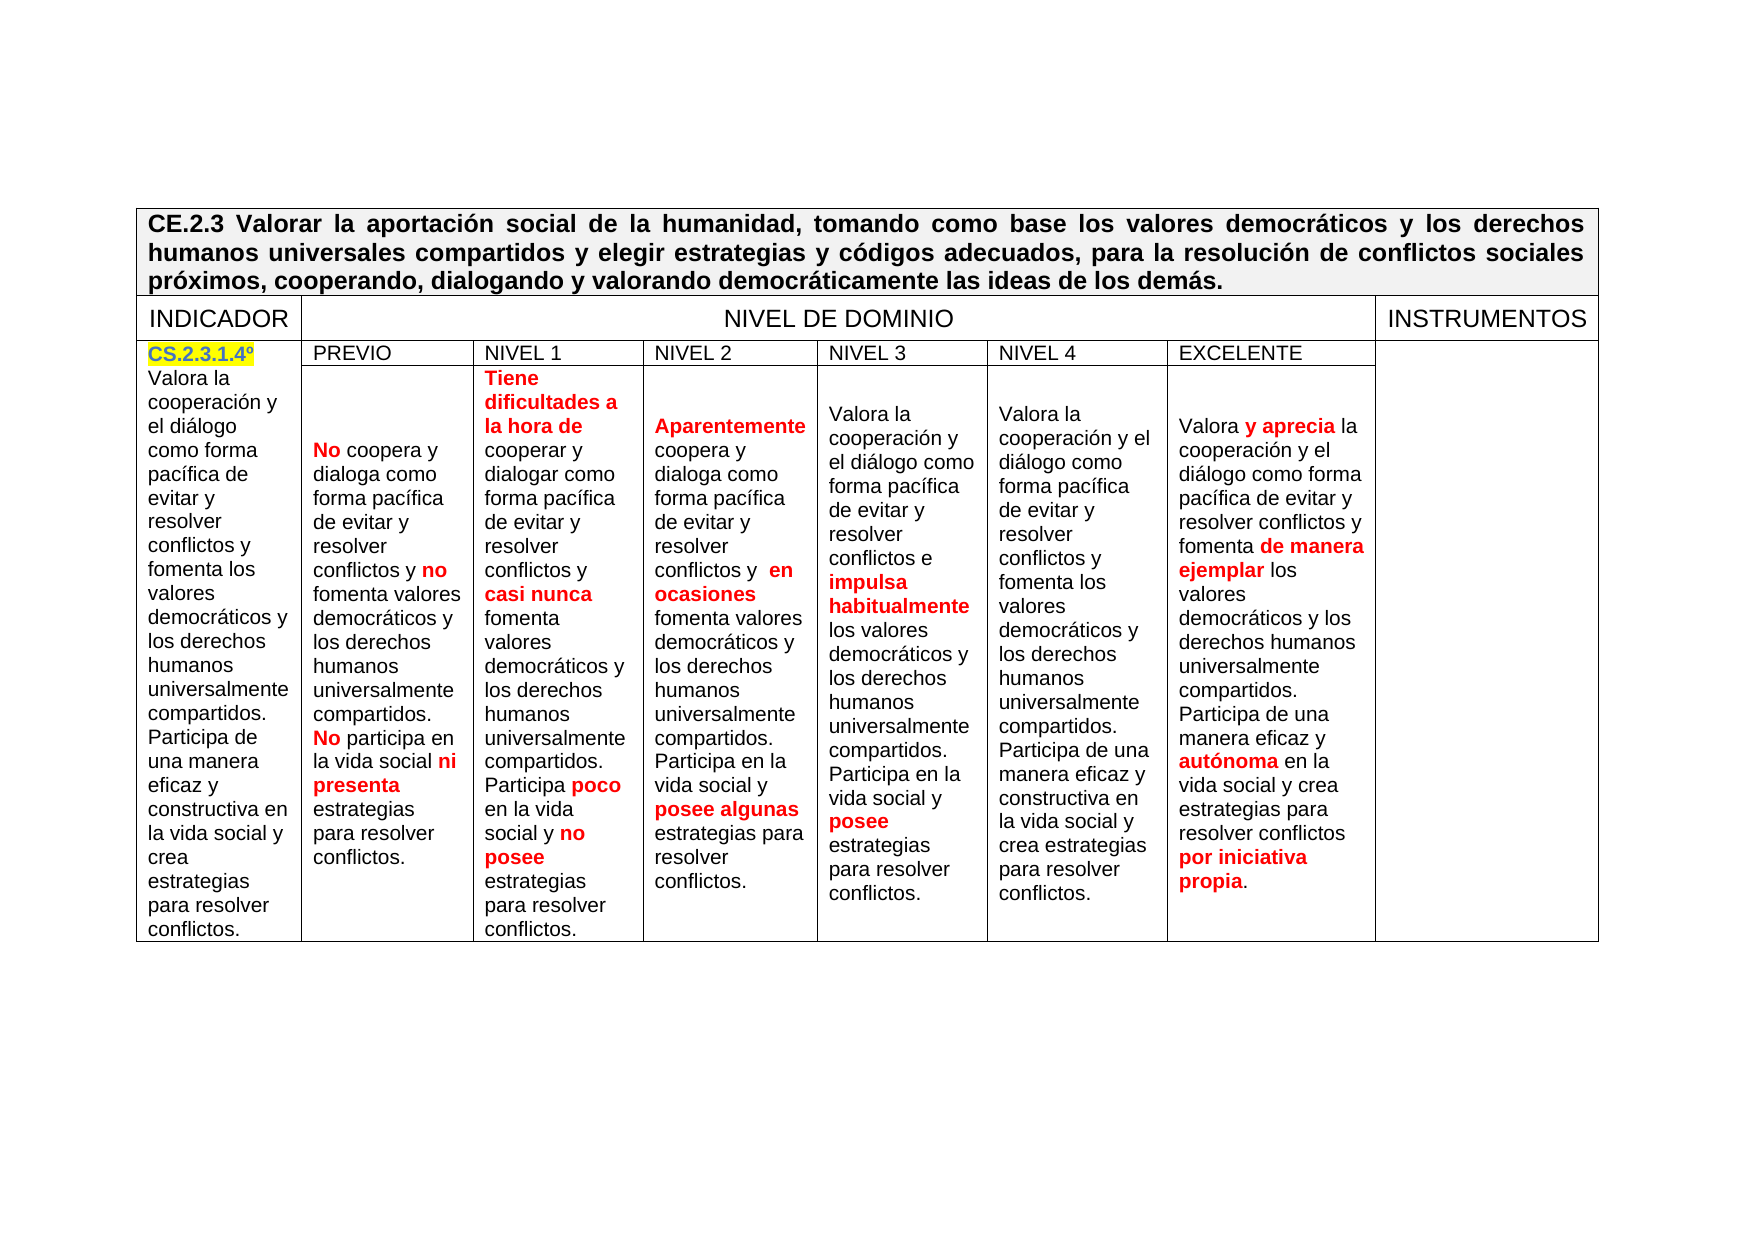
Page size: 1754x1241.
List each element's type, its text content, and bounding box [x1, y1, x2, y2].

table_cell EXCELENTE [1168, 341, 1375, 365]
table_cell PREVIO [302, 341, 473, 365]
table_cell Tiene dificultades a la hora de cooperar y dialogar como forma pacífica de evitar y resolver conflictos y casi nunca fomenta valores democráticos y los derechos humanos universalmente compartidos. Participa poco en la vida social y no posee estrategias para resolver conflictos. [474, 366, 643, 941]
table_cell NIVEL 2 [644, 341, 817, 365]
table_cell Valora la cooperación y el diálogo como forma pacífica de evitar y resolver conflictos y fomenta los valores democráticos y los derechos humanos universalmente compartidos. Participa de una manera eficaz y constructiva en la vida social y crea estrategias para resolver conflictos. [988, 366, 1167, 941]
table_cell NIVEL 4 [988, 341, 1167, 365]
table_cell No coopera y dialoga como forma pacífica de evitar y resolver conflictos y no fomenta valores democráticos y los derechos humanos universalmente compartidos. No participa en la vida social ni presenta estrategias para resolver conflictos. [302, 366, 473, 941]
table_cell [1376, 341, 1598, 941]
table_cell NIVEL 3 [818, 341, 987, 365]
table_cell NIVEL 1 [474, 341, 643, 365]
table_cell INDICADOR [137, 296, 301, 340]
table_cell CS.2.3.1.4º Valora la cooperación y el diálogo como forma pacífica de evitar y resolver conflictos y fomenta los valores democráticos y los derechos humanos universalmente compartidos. Participa de una manera eficaz y constructiva en la vida social y crea estrategias para resolver conflictos. [137, 341, 301, 941]
table_cell Valora la cooperación y el diálogo como forma pacífica de evitar y resolver conflictos e impulsa habitualmente los valores democráticos y los derechos humanos universalmente compartidos. Participa en la vida social y posee estrategias para resolver conflictos. [818, 366, 987, 941]
table_header CE.2.3 Valorar la aportación social de la humanidad, tomando como base los valores democráticos y los derechos humanos universales compartidos y elegir estrategias y códigos adecuados, para la resolución de conflictos sociales próximos, cooperando, dialogando y valorando democráticamente las ideas de los demás. [137, 209, 1598, 295]
table_cell Valora y aprecia la cooperación y el diálogo como forma pacífica de evitar y resolver conflictos y fomenta de manera ejemplar los valores democráticos y los derechos humanos universalmente compartidos. Participa de una manera eficaz y autónoma en la vida social y crea estrategias para resolver conflictos por iniciativa propia. [1168, 366, 1375, 941]
table_cell INSTRUMENTOS [1376, 296, 1598, 340]
table_cell Aparentemente coopera y dialoga como forma pacífica de evitar y resolver conflictos y en ocasiones fomenta valores democráticos y los derechos humanos universalmente compartidos. Participa en la vida social y posee algunas estrategias para resolver conflictos. [644, 366, 817, 941]
table_cell NIVEL DE DOMINIO [302, 296, 1375, 340]
